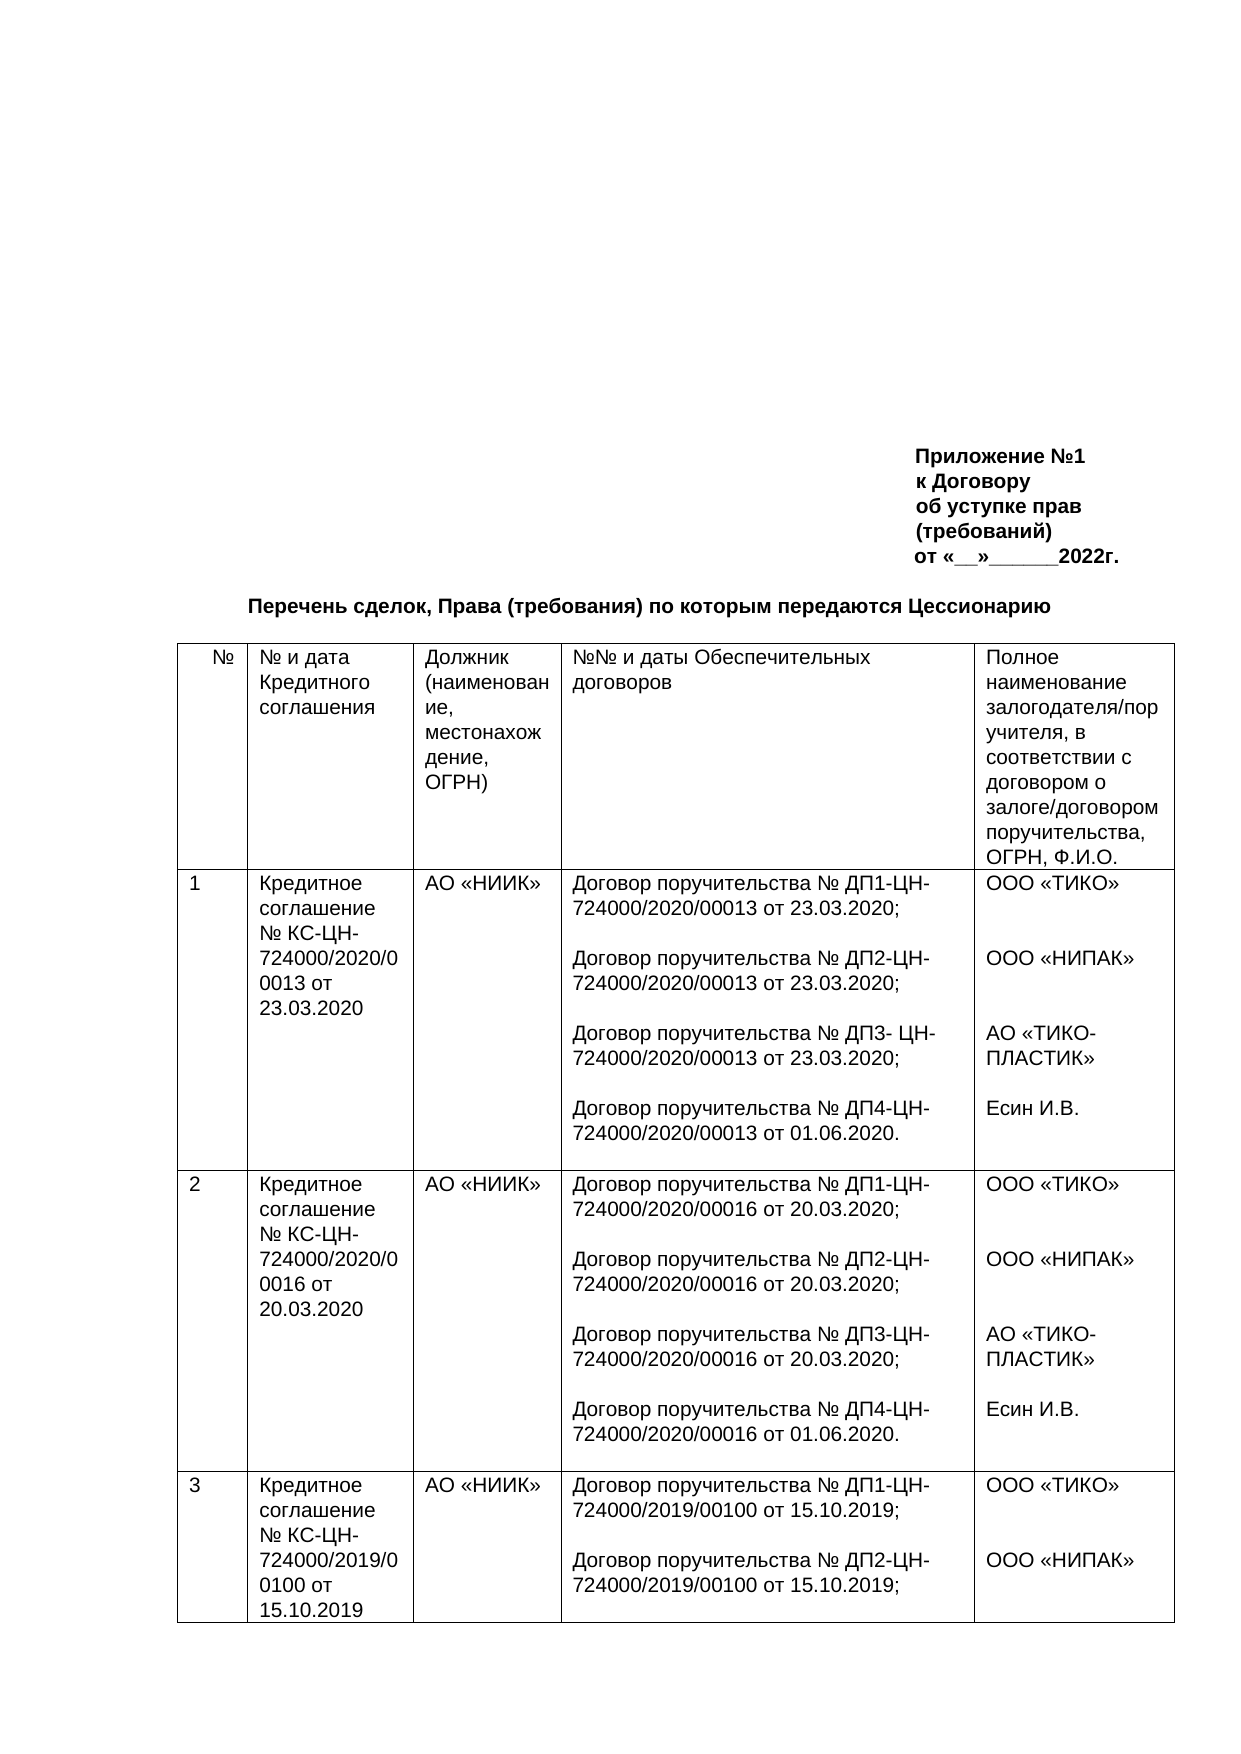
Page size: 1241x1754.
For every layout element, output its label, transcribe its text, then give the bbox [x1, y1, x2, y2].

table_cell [975, 1472, 1174, 1622]
table_header № [178, 644, 247, 869]
text об уступке прав (требований) [916, 493, 1122, 543]
table_cell Кредитное соглашение № КС-ЦН-724000/2020/00013 от 23.03.2020 [248, 870, 413, 1170]
table_cell ООО «ТИКО» ООО «НИПАК» АО «ТИКО-ПЛАСТИК» Есин И.В. [975, 1171, 1174, 1471]
table_cell АО «НИИК» [414, 1171, 561, 1471]
text Приложение №1 [827, 443, 1122, 468]
table_cell ООО «ТИКО» ООО «НИПАК» АО «ТИКО-ПЛАСТИК» Есин И.В. [975, 870, 1174, 1170]
table_header Полное наименование залогодателя/поручителя, в соответствии с договором о залоге/договором поручительства, ОГРН, Ф.И.О. [975, 644, 1174, 869]
table_cell Договор поручительства № ДП1-ЦН-724000/2020/00016 от 20.03.2020; Договор поручительства № ДП2-ЦН-724000/2020/00016 от 20.03.2020; Договор поручительства № ДП3-ЦН-724000/2020/00016 от 20.03.2020; Договор поручительства № ДП4-ЦН-724000/2020/00016 от 01.06.2020. [562, 1171, 974, 1471]
table_cell Кредитное соглашение № КС-ЦН-724000/2020/00016 от 20.03.2020 [248, 1171, 413, 1471]
table_cell 1 [178, 870, 247, 1170]
table_header № и дата Кредитного соглашения [248, 644, 413, 869]
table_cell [562, 1472, 974, 1622]
text к Договору [916, 468, 1122, 493]
table_cell Договор поручительства № ДП1-ЦН-724000/2020/00013 от 23.03.2020; Договор поручительства № ДП2-ЦН-724000/2020/00013 от 23.03.2020; Договор поручительства № ДП3- ЦН-724000/2020/00013 от 23.03.2020; Договор поручительства № ДП4-ЦН-724000/2020/00013 от 01.06.2020. [562, 870, 974, 1170]
table_cell АО «НИИК» [414, 870, 561, 1170]
table_cell АО «НИИК» [414, 1472, 561, 1622]
text Перечень сделок, Права (требования) по которым передаются Цессионарию [177, 593, 1122, 618]
table_header №№ и даты Обеспечительных договоров [562, 644, 974, 869]
text от «__»______2022г. [856, 543, 1122, 568]
table_cell 2 [178, 1171, 247, 1471]
table_cell 3 [178, 1472, 247, 1622]
table_header Должник (наименование, местонахождение, ОГРН) [414, 644, 561, 869]
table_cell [248, 1472, 413, 1622]
